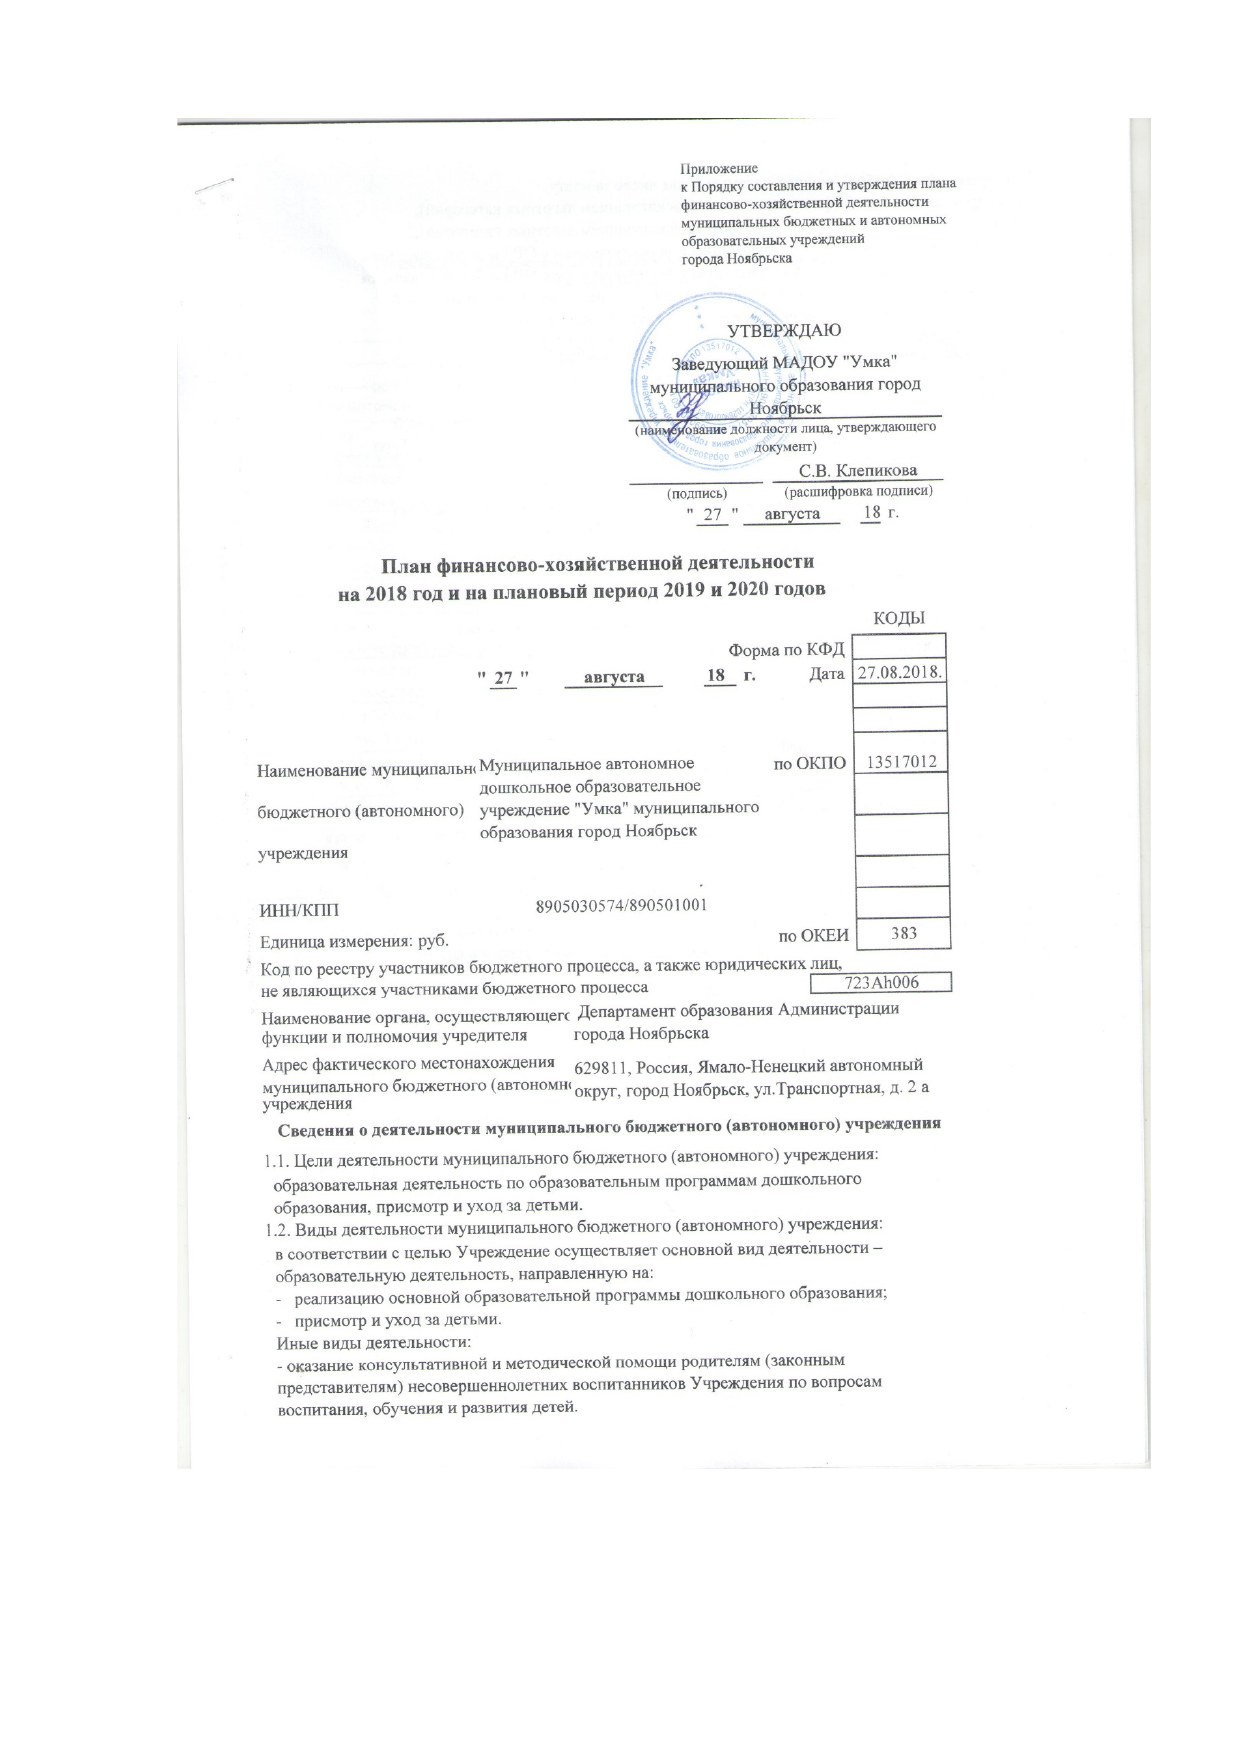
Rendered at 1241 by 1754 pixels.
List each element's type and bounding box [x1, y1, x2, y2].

picture [177, 118, 1151, 1469]
